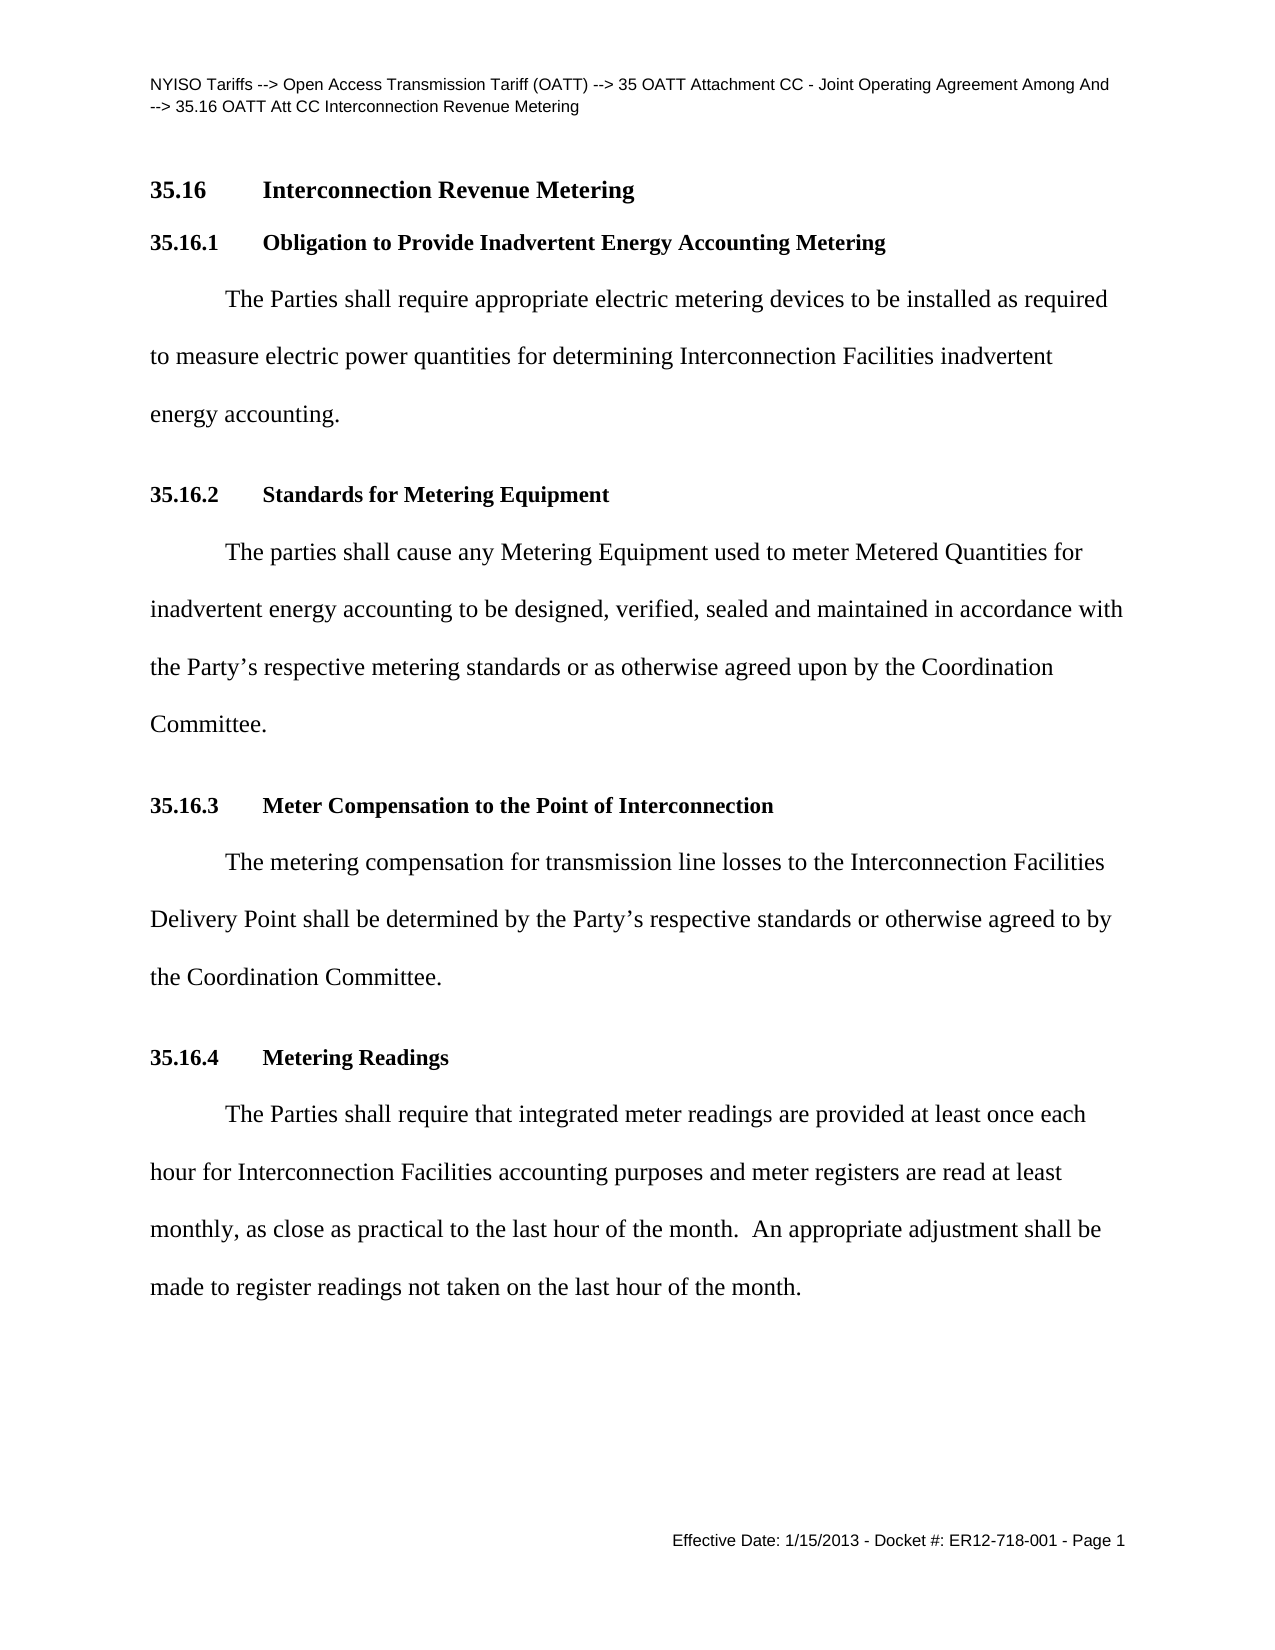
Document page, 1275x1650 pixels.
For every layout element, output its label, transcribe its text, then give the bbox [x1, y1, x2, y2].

subtitle 35.16.1 Obligation to Provide Inadvertent Energy Accounting Metering [150, 229, 1059, 255]
subtitle 35.16.4 Metering Readings [150, 1044, 1059, 1071]
text The Parties shall require appropriate electric metering devices to be installed as required to measure electric power quantities for determining Interconnection Facilities inadvertent energy accounting. [150, 284, 1125, 428]
subtitle 35.16 Interconnection Revenue Metering [150, 175, 1123, 204]
subtitle 35.16.3 Meter Compensation to the Point of Interconnection [150, 792, 1059, 818]
text The Parties shall require that integrated meter readings are provided at least once each hour for Interconnection Facilities accounting purposes and meter registers are read at least monthly, as close as practical to the last hour of the month. An appropriate adjustment shall be made to register readings not taken on the last hour of the month. [150, 1099, 1125, 1301]
text The parties shall cause any Metering Equipment used to meter Metered Quantities for inadvertent energy accounting to be designed, verified, sealed and maintained in accordance with the Party’s respective metering standards or as otherwise agreed upon by the Coordination Committee. [150, 537, 1125, 738]
text The metering compensation for transmission line losses to the Interconnection Facilities Delivery Point shall be determined by the Party’s respective standards or otherwise agreed to by the Coordination Committee. [150, 847, 1125, 991]
subtitle 35.16.2 Standards for Metering Equipment [150, 481, 1059, 508]
